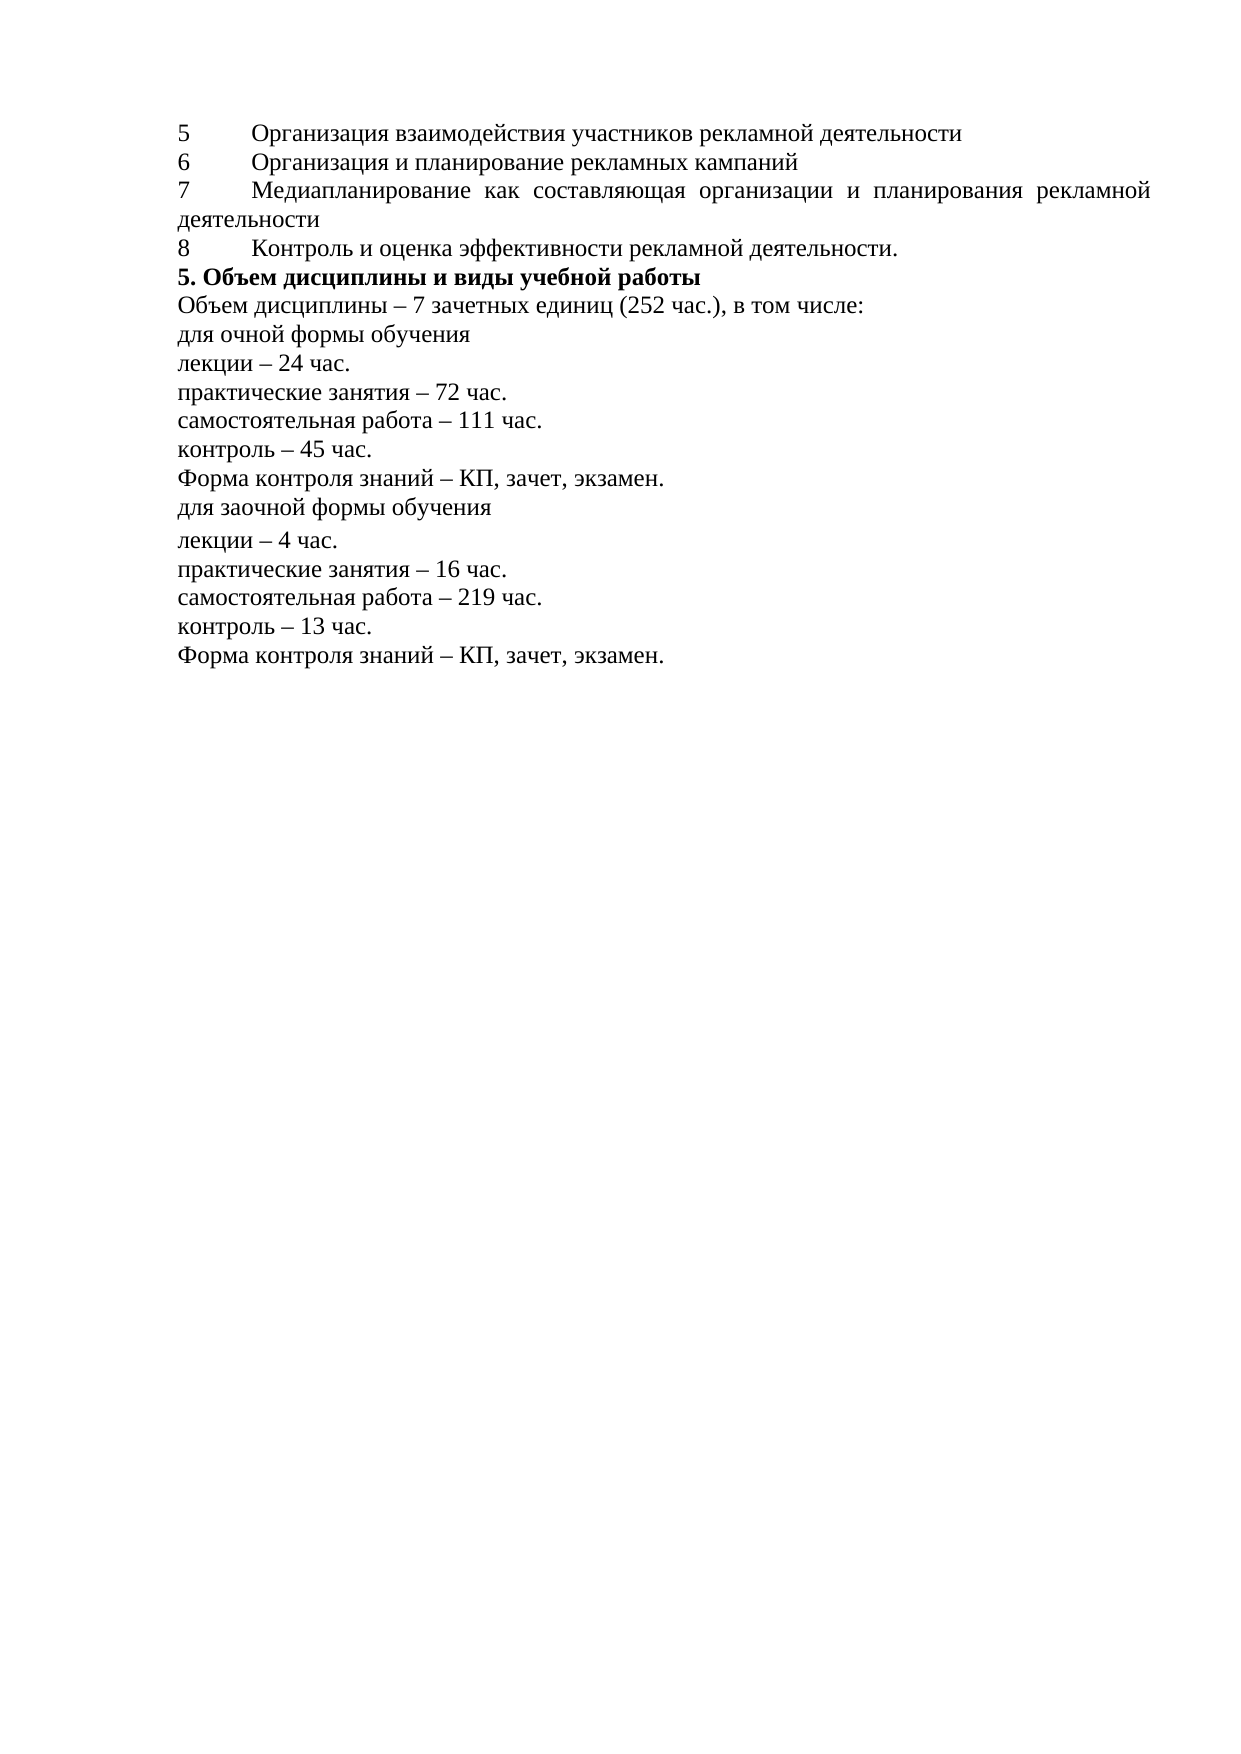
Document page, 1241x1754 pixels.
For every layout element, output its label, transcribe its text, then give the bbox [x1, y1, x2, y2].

text Форма контроля знаний – КП, зачет, экзамен. [177, 463, 1152, 492]
text 7 Медиапланирование как составляющая организации и планирования рекламной деятельности [177, 176, 1152, 233]
text самостоятельная работа – 219 час. [177, 582, 1152, 611]
text 5 Организация взаимодействия участников рекламной деятельности [177, 118, 1152, 147]
text практические занятия – 16 час. [177, 554, 1152, 582]
text 8 Контроль и оценка эффективности рекламной деятельности. [177, 233, 1152, 262]
text для очной формы обучения [177, 319, 1152, 348]
text 6 Организация и планирование рекламных кампаний [177, 147, 1152, 176]
text для заочной формы обучения [177, 492, 1152, 521]
text лекции – 4 час. [177, 525, 1152, 554]
text 5. Объем дисциплины и виды учебной работы [177, 262, 1152, 291]
text лекции – 24 час. [177, 348, 1152, 377]
text Форма контроля знаний – КП, зачет, экзамен. [177, 640, 1152, 669]
text практические занятия – 72 час. [177, 377, 1152, 406]
text самостоятельная работа – 111 час. [177, 406, 1152, 434]
text контроль – 13 час. [177, 611, 1152, 640]
text Объем дисциплины – 7 зачетных единиц (252 час.), в том числе: [177, 291, 1152, 319]
text контроль – 45 час. [177, 434, 1152, 463]
